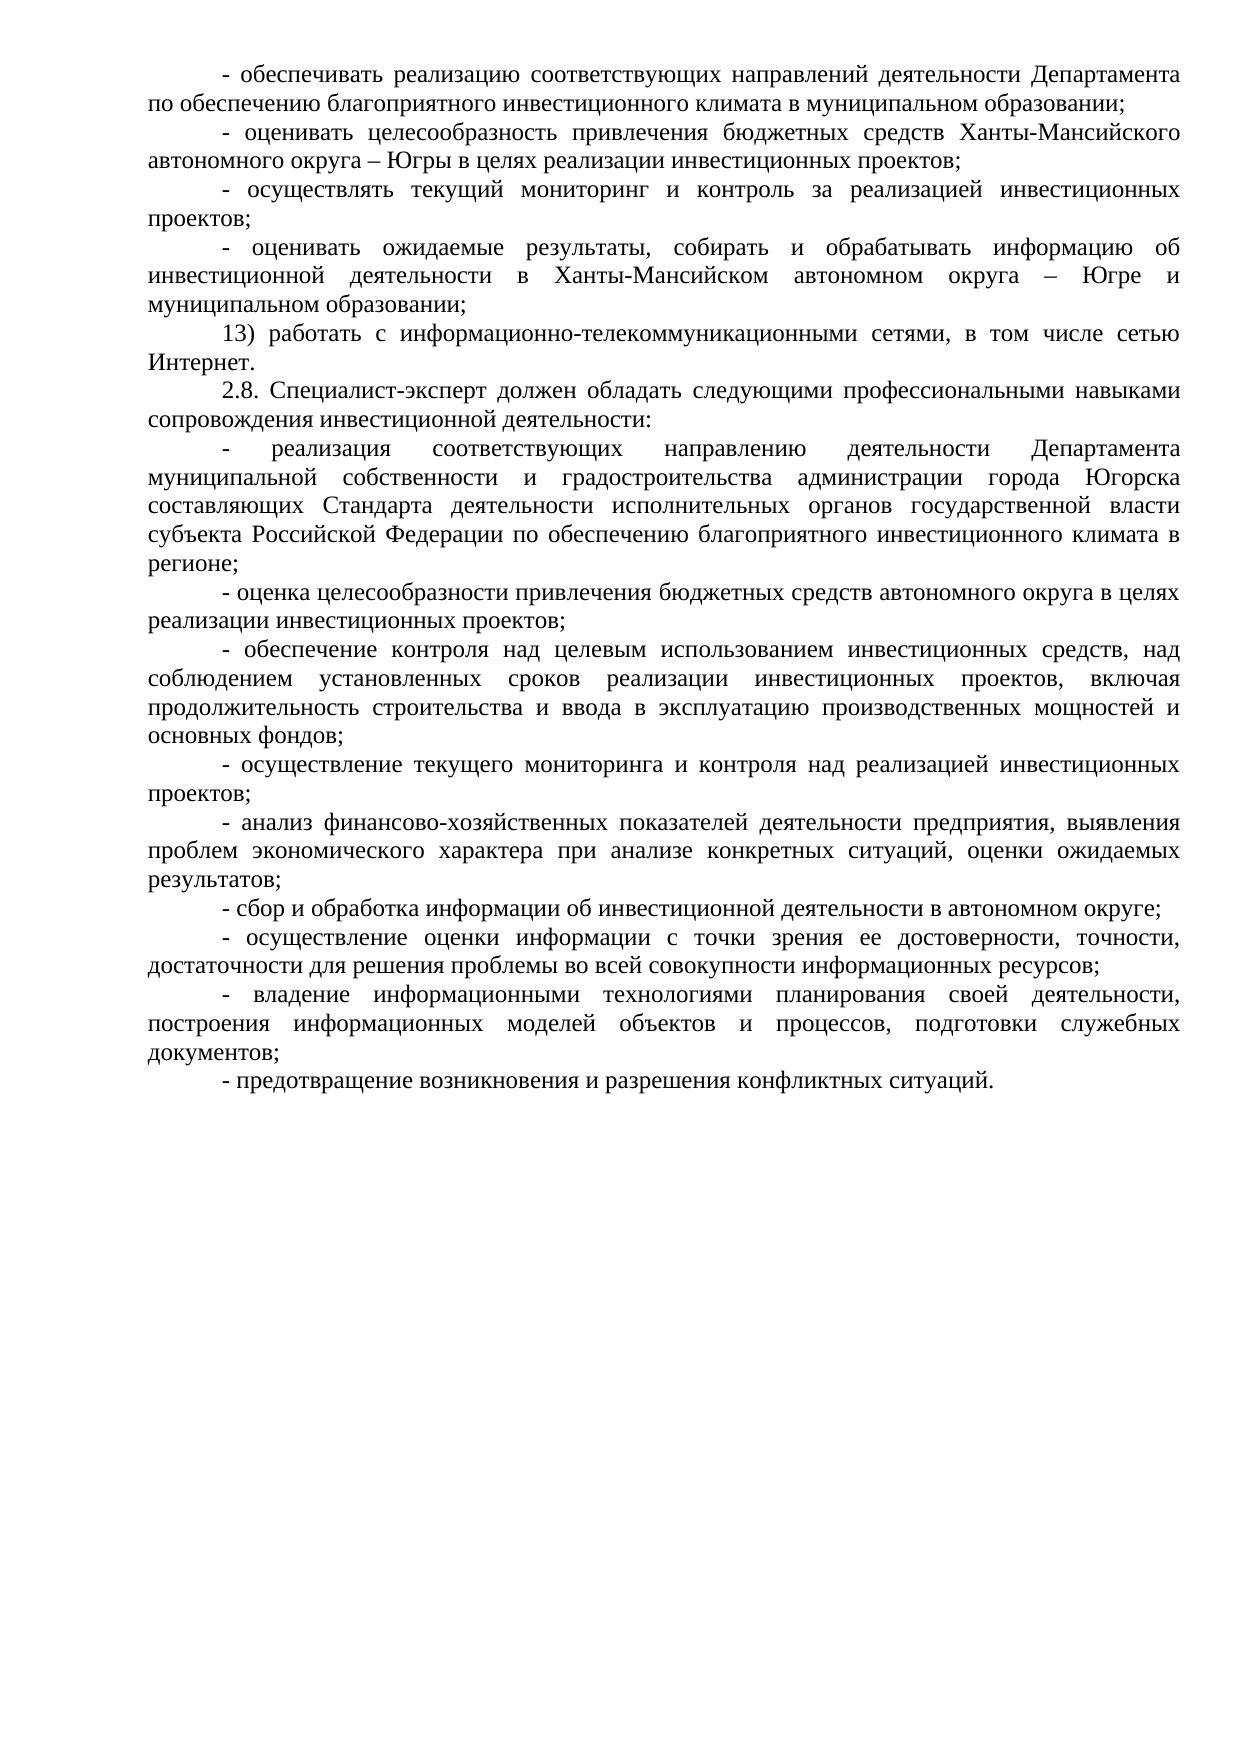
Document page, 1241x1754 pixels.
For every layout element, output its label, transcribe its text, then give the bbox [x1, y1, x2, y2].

text - осуществлять текущий мониторинг и контроль за реализацией инвестиционных проектов; [148, 174, 1181, 232]
text 13) работать с информационно-телекоммуникационными сетями, в том числе сетью Интернет. [148, 318, 1181, 375]
text - осуществление оценки информации с точки зрения ее достоверности, точности, достаточности для решения проблемы во всей совокупности информационных ресурсов; [148, 922, 1181, 979]
text - реализация соответствующих направлению деятельности Департамента муниципальной собственности и градостроительства администрации города Югорска составляющих Стандарта деятельности исполнительных органов государственной власти субъекта Российской Федерации по обеспечению благоприятного инвестиционного климата в регионе; [148, 433, 1181, 577]
text - владение информационными технологиями планирования своей деятельности, построения информационных моделей объектов и процессов, подготовки служебных документов; [148, 979, 1181, 1065]
text 2.8. Специалист-эксперт должен обладать следующими профессиональными навыками сопровождения инвестиционной деятельности: [148, 375, 1181, 433]
text - сбор и обработка информации об инвестиционной деятельности в автономном округе; [148, 893, 1181, 922]
text - оценивать целесообразность привлечения бюджетных средств Ханты-Мансийского автономного округа – Югры в целях реализации инвестиционных проектов; [148, 117, 1181, 174]
text - обеспечивать реализацию соответствующих направлений деятельности Департамента по обеспечению благоприятного инвестиционного климата в муниципальном образовании; [148, 59, 1181, 117]
text - оценивать ожидаемые результаты, собирать и обрабатывать информацию об инвестиционной деятельности в Ханты-Мансийском автономном округа – Югре и муниципальном образовании; [148, 232, 1181, 318]
text - предотвращение возникновения и разрешения конфликтных ситуаций. [148, 1065, 1181, 1094]
text - анализ финансово-хозяйственных показателей деятельности предприятия, выявления проблем экономического характера при анализе конкретных ситуаций, оценки ожидаемых результатов; [148, 807, 1181, 893]
text - обеспечение контроля над целевым использованием инвестиционных средств, над соблюдением установленных сроков реализации инвестиционных проектов, включая продолжительность строительства и ввода в эксплуатацию производственных мощностей и основных фондов; [148, 634, 1181, 749]
text - осуществление текущего мониторинга и контроля над реализацией инвестиционных проектов; [148, 749, 1181, 807]
text - оценка целесообразности привлечения бюджетных средств автономного округа в целях реализации инвестиционных проектов; [148, 577, 1181, 634]
